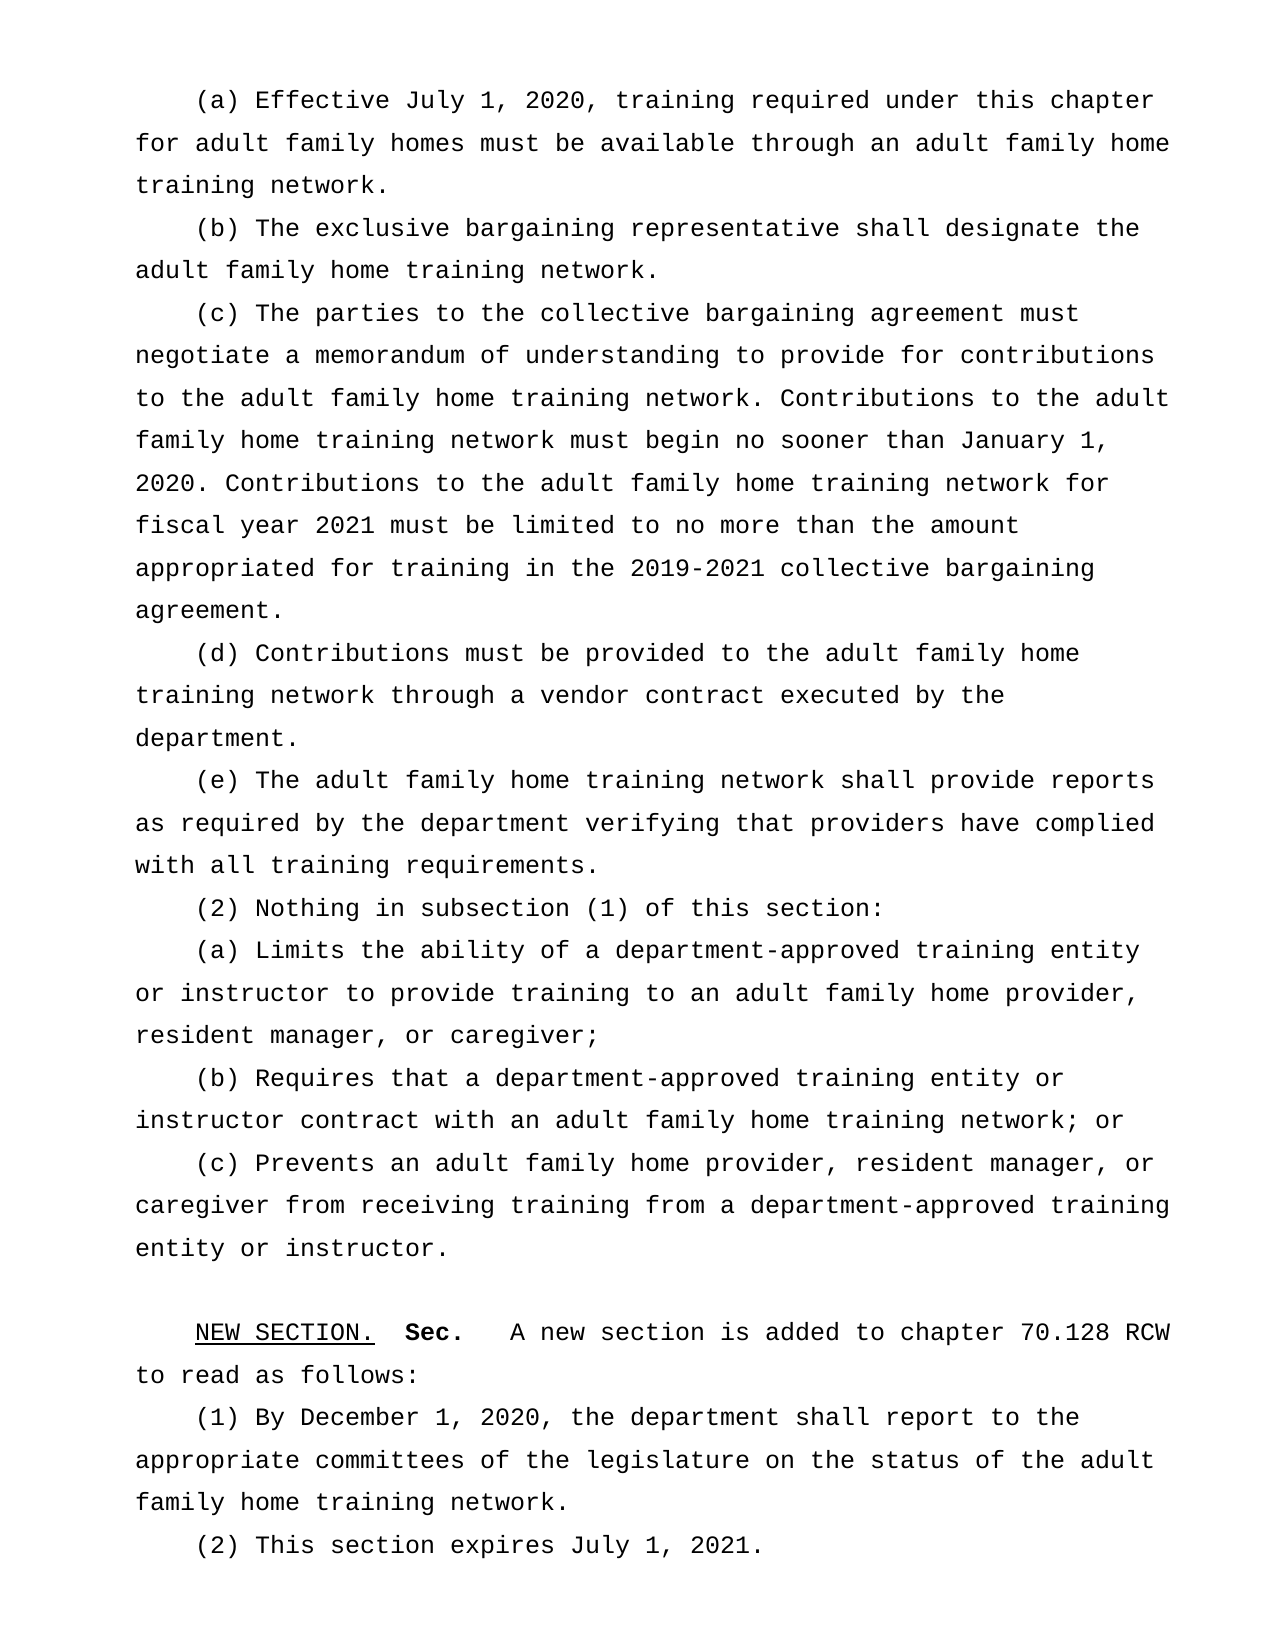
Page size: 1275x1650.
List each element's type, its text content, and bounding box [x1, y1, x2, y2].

text (2) Nothing in subsection (1) of this section: [135, 882, 1170, 925]
text (b) Requires that a department-approved training entity or instructor contract with an adult family home training network; or [135, 1052, 1170, 1137]
text (b) The exclusive bargaining representative shall designate the adult family home training network. [135, 202, 1170, 287]
text (e) The adult family home training network shall provide reports as required by the department verifying that providers have complied with all training requirements. [135, 755, 1170, 882]
text NEW SECTION. Sec. A new section is added to chapter 70.128 RCW to read as follows: [135, 1307, 1170, 1392]
text (1) By December 1, 2020, the department shall report to the appropriate committees of the legislature on the status of the adult family home training network. [135, 1392, 1170, 1519]
text (c) The parties to the collective bargaining agreement must negotiate a memorandum of understanding to provide for contributions to the adult family home training network. Contributions to the adult family home training network must begin no sooner than January 1, 2020. Contributions to the adult family home training network for fiscal year 2021 must be limited to no more than the amount appropriated for training in the 2019-2021 collective bargaining agreement. [135, 287, 1170, 627]
text (2) This section expires July 1, 2021. [135, 1519, 1170, 1562]
text (a) Limits the ability of a department-approved training entity or instructor to provide training to an adult family home provider, resident manager, or caregiver; [135, 925, 1170, 1052]
text (c) Prevents an adult family home provider, resident manager, or caregiver from receiving training from a department-approved training entity or instructor. [135, 1137, 1170, 1265]
text (d) Contributions must be provided to the adult family home training network through a vendor contract executed by the department. [135, 627, 1170, 755]
text (a) Effective July 1, 2020, training required under this chapter for adult family homes must be available through an adult family home training network. [135, 75, 1170, 202]
